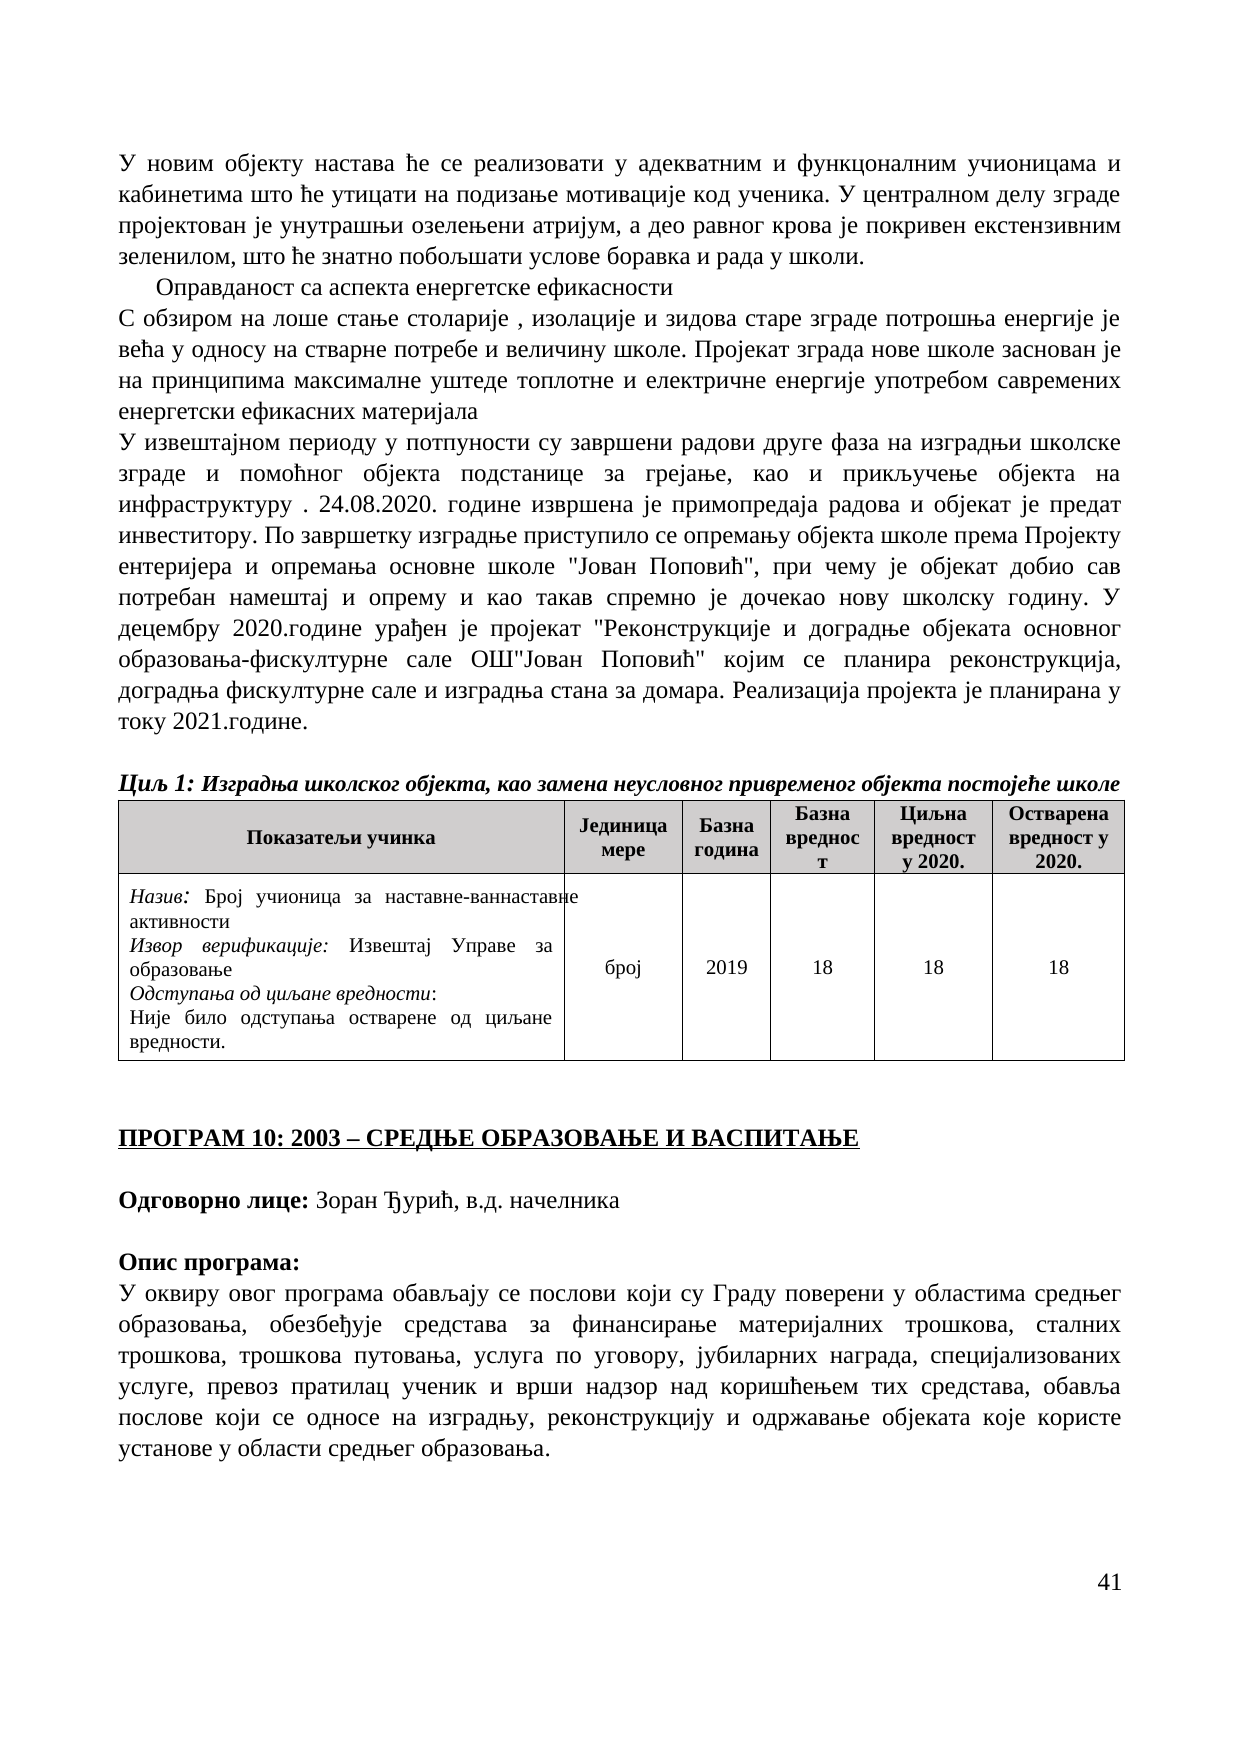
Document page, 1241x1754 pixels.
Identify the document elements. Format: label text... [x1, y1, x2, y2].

text У новим објекту настава ће се реализовати у адекватним и функцоналним учионицама и кабинетима што ће утицати на подизање мотивације код ученика. У централном делу зграде пројектован је унутрашњи озелењени атријум, а део равног крова је покривен екстензивним зеленилом, што ће знатно побољшати услове боравка и рада у школи. [118, 148, 1122, 269]
table_header Базна вредност [771, 801, 874, 873]
table_header Остварена вредност у 2020. [993, 801, 1124, 873]
text У извештајном периоду у потпуности су завршени радови друге фаза на изградњи школске зграде и помоћног објекта подстанице за грејање, као и прикључење објекта на инфраструктуру . 24.08.2020. године извршена је примопредаја радова и објекат је предат инвеститору. По завршетку изградње приступило се опремању објекта школе према Пројекту ентеријера и опремања основне школе "Јован Поповић", при чему је објекат добио сав потребан намештај и опрему и као такав спремно је дочекао нову школску годину. У децембру 2020.године урађен је пројекат "Реконструкције и доградње објеката основног образовања-фискултурне сале ОШ"Јован Поповић" којим се планира реконструкција, доградња фискултурне сале и изградња стана за домара. Реализација пројекта је планирана у току 2021.године. [118, 427, 1122, 735]
table_cell 2019 [683, 874, 770, 1059]
text С обзиром на лоше стање столарије , изолације и зидова старе зграде потрошња енергије је већа у односу на стварне потребе и величину школе. Пројекат зграда нове школе заснован је на принципима максималне уштеде топлотне и електричне енергије употребом савремених енергетски ефикасних материјала [118, 303, 1122, 425]
table_header Базна година [683, 801, 770, 873]
table_header Јединица мере [565, 801, 682, 873]
text Одговорно лице: Зоран Ђурић, в.д. начелника [118, 1185, 1122, 1213]
table_header Циљна вредност у 2020. [875, 801, 992, 873]
table_cell 18 [875, 874, 992, 1059]
table_cell број [565, 874, 682, 1059]
text Оправданост са аспекта енергетске ефикасности [118, 272, 1122, 301]
text Опис програма: [118, 1247, 1122, 1276]
table_cell 18 [993, 874, 1124, 1059]
table_header Показатељи учинка [119, 801, 564, 873]
text Циљ 1: Изградња шкoлског објекта, као замена неусловног привременог објекта постојеће школе [118, 768, 1122, 797]
table_cell Назив: Број учионица за наставне-ваннаставне активности Извор верификације: Извештај Управе за образовање Одступања од циљане вредности: Није било одступања остварене од циљане вредности. [119, 874, 564, 1059]
text У оквиру овог програма обављају се послови који су Граду поверени у областима средњег образовања, обезбеђује средстава за финансирање материјалних трошкова, сталних трошкова, трошкова путовања, услуга по уговору, јубиларних награда, специјализованих услуге, превоз пратилац ученик и врши надзор над коришћењем тих средстава, обавља послове који се односе на изградњу, реконструкцију и одржавање објеката које користе установе у области средњег образовања. [118, 1278, 1122, 1462]
table_cell 18 [771, 874, 874, 1059]
text ПРОГРАМ 10: 2003 – СРЕДЊЕ ОБРАЗОВАЊЕ И ВАСПИТАЊЕ [118, 1123, 1122, 1151]
